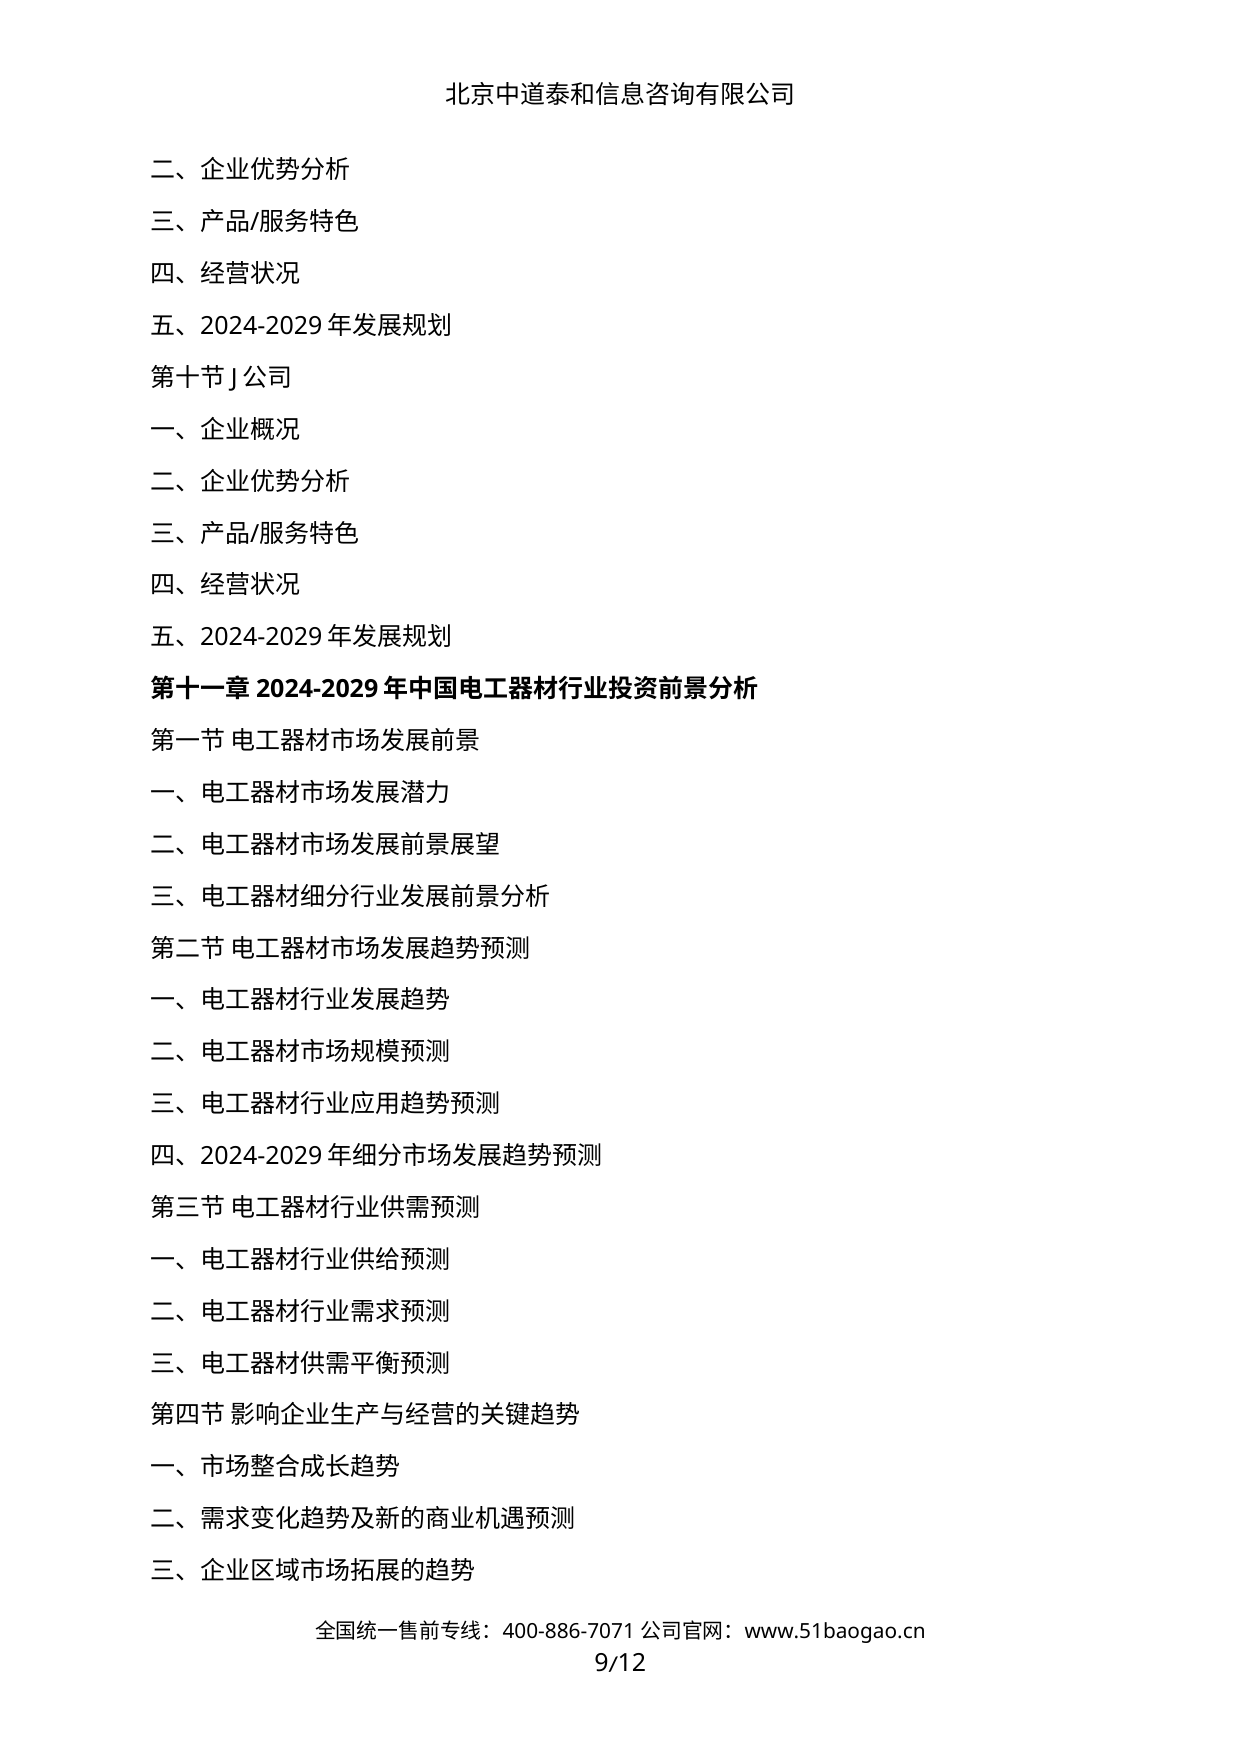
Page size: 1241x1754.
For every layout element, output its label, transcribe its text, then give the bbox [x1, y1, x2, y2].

text 三、产品/服务特色 [150, 202, 1090, 238]
text 第十一章 2024-2029年中国电工器材行业投资前景分析 [150, 669, 1090, 705]
text 一、电工器材行业发展趋势 [150, 980, 1090, 1016]
text 一、企业概况 [150, 409, 1090, 446]
text 二、企业优势分析 [150, 150, 1090, 186]
text 二、电工器材市场发展前景展望 [150, 824, 1090, 861]
text 第十节 J公司 [150, 357, 1090, 394]
text 三、电工器材细分行业发展前景分析 [150, 876, 1090, 912]
text 五、2024-2029年发展规划 [150, 306, 1090, 342]
text 第一节 电工器材市场发展前景 [150, 721, 1090, 757]
text 三、电工器材供需平衡预测 [150, 1343, 1090, 1379]
text 三、电工器材行业应用趋势预测 [150, 1084, 1090, 1120]
text 二、需求变化趋势及新的商业机遇预测 [150, 1499, 1090, 1535]
text 二、电工器材市场规模预测 [150, 1032, 1090, 1068]
text 第三节 电工器材行业供需预测 [150, 1187, 1090, 1224]
text 四、经营状况 [150, 254, 1090, 290]
text 一、电工器材行业供给预测 [150, 1239, 1090, 1276]
text 四、2024-2029年细分市场发展趋势预测 [150, 1136, 1090, 1172]
text 五、2024-2029年发展规划 [150, 617, 1090, 653]
text 四、经营状况 [150, 565, 1090, 601]
text 二、企业优势分析 [150, 461, 1090, 497]
text 第四节 影响企业生产与经营的关键趋势 [150, 1395, 1090, 1431]
text 三、企业区域市场拓展的趋势 [150, 1551, 1090, 1587]
text 第二节 电工器材市场发展趋势预测 [150, 928, 1090, 964]
text 一、市场整合成长趋势 [150, 1447, 1090, 1483]
text 一、电工器材市场发展潜力 [150, 772, 1090, 809]
text 三、产品/服务特色 [150, 513, 1090, 549]
text 二、电工器材行业需求预测 [150, 1291, 1090, 1327]
